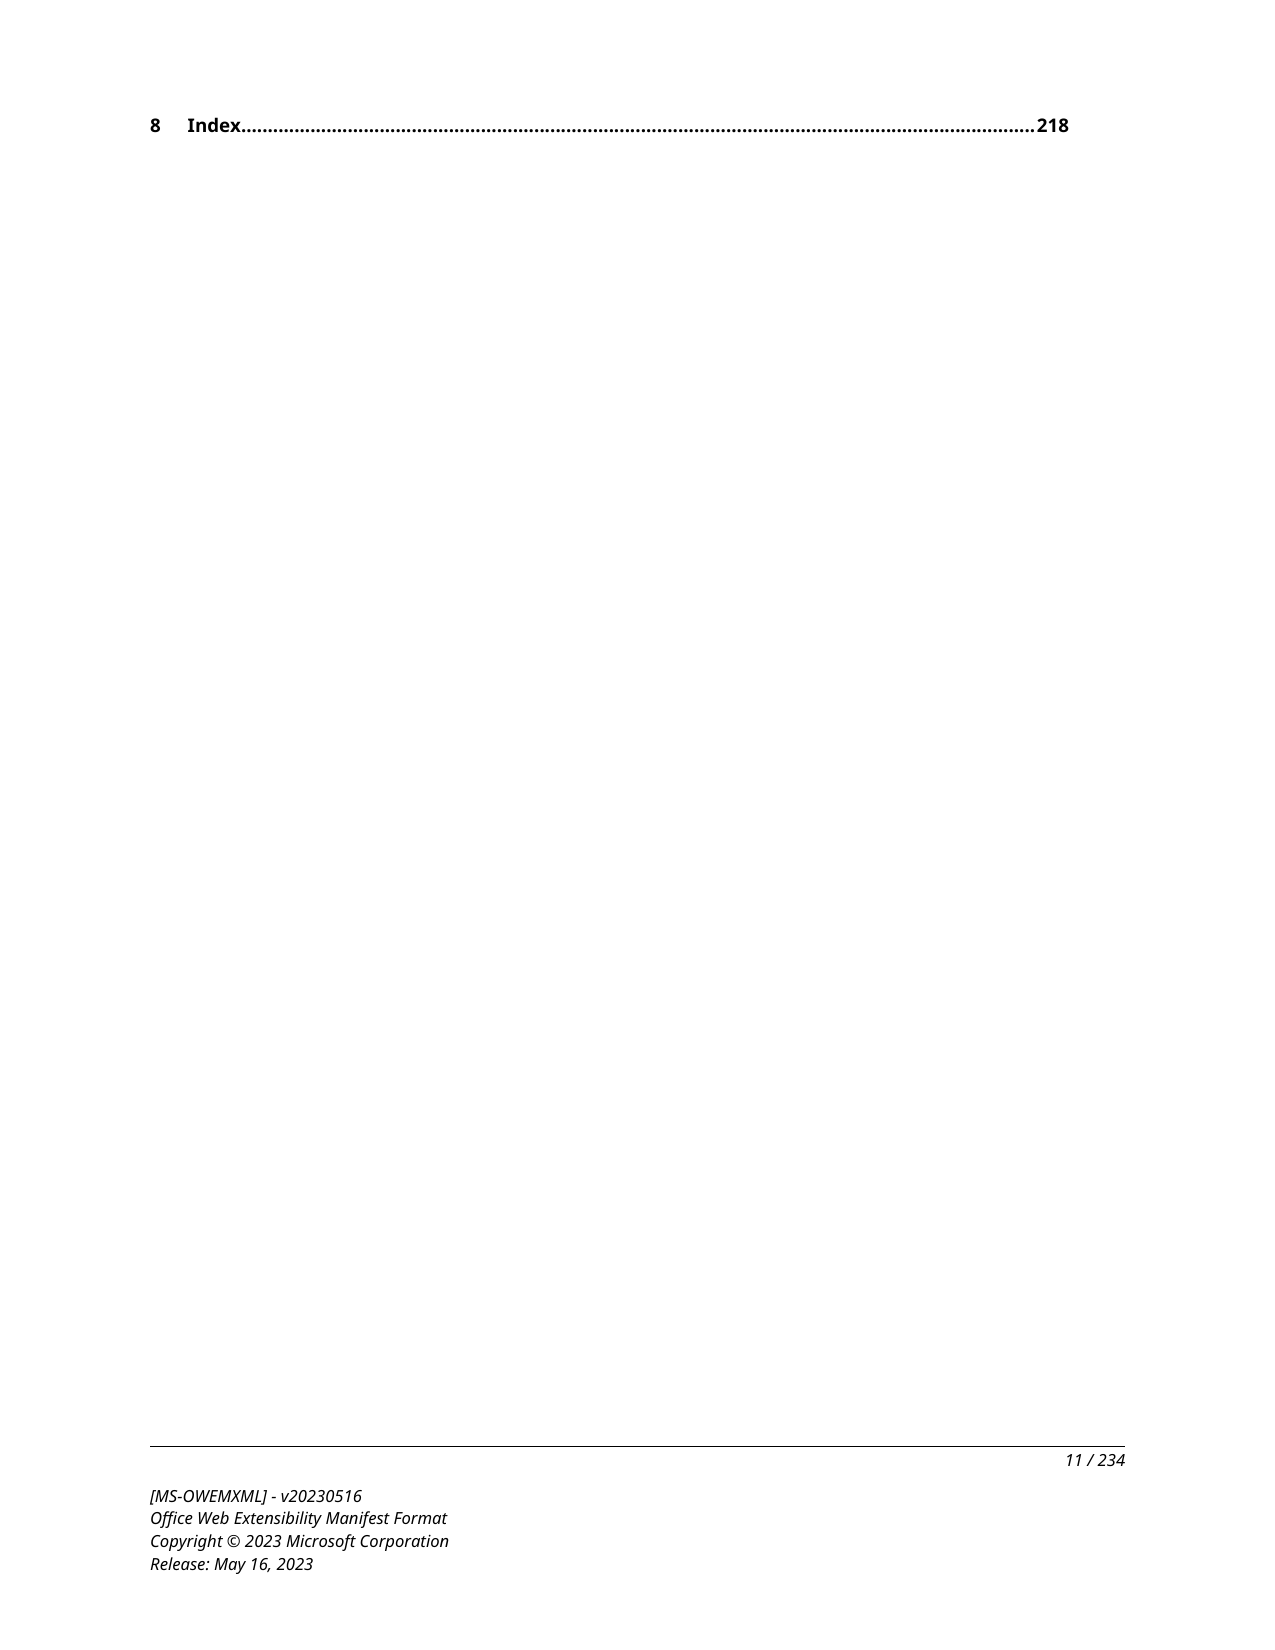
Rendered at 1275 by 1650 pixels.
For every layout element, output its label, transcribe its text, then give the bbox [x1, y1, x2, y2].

text 8 Index 218 [150, 112, 1078, 138]
